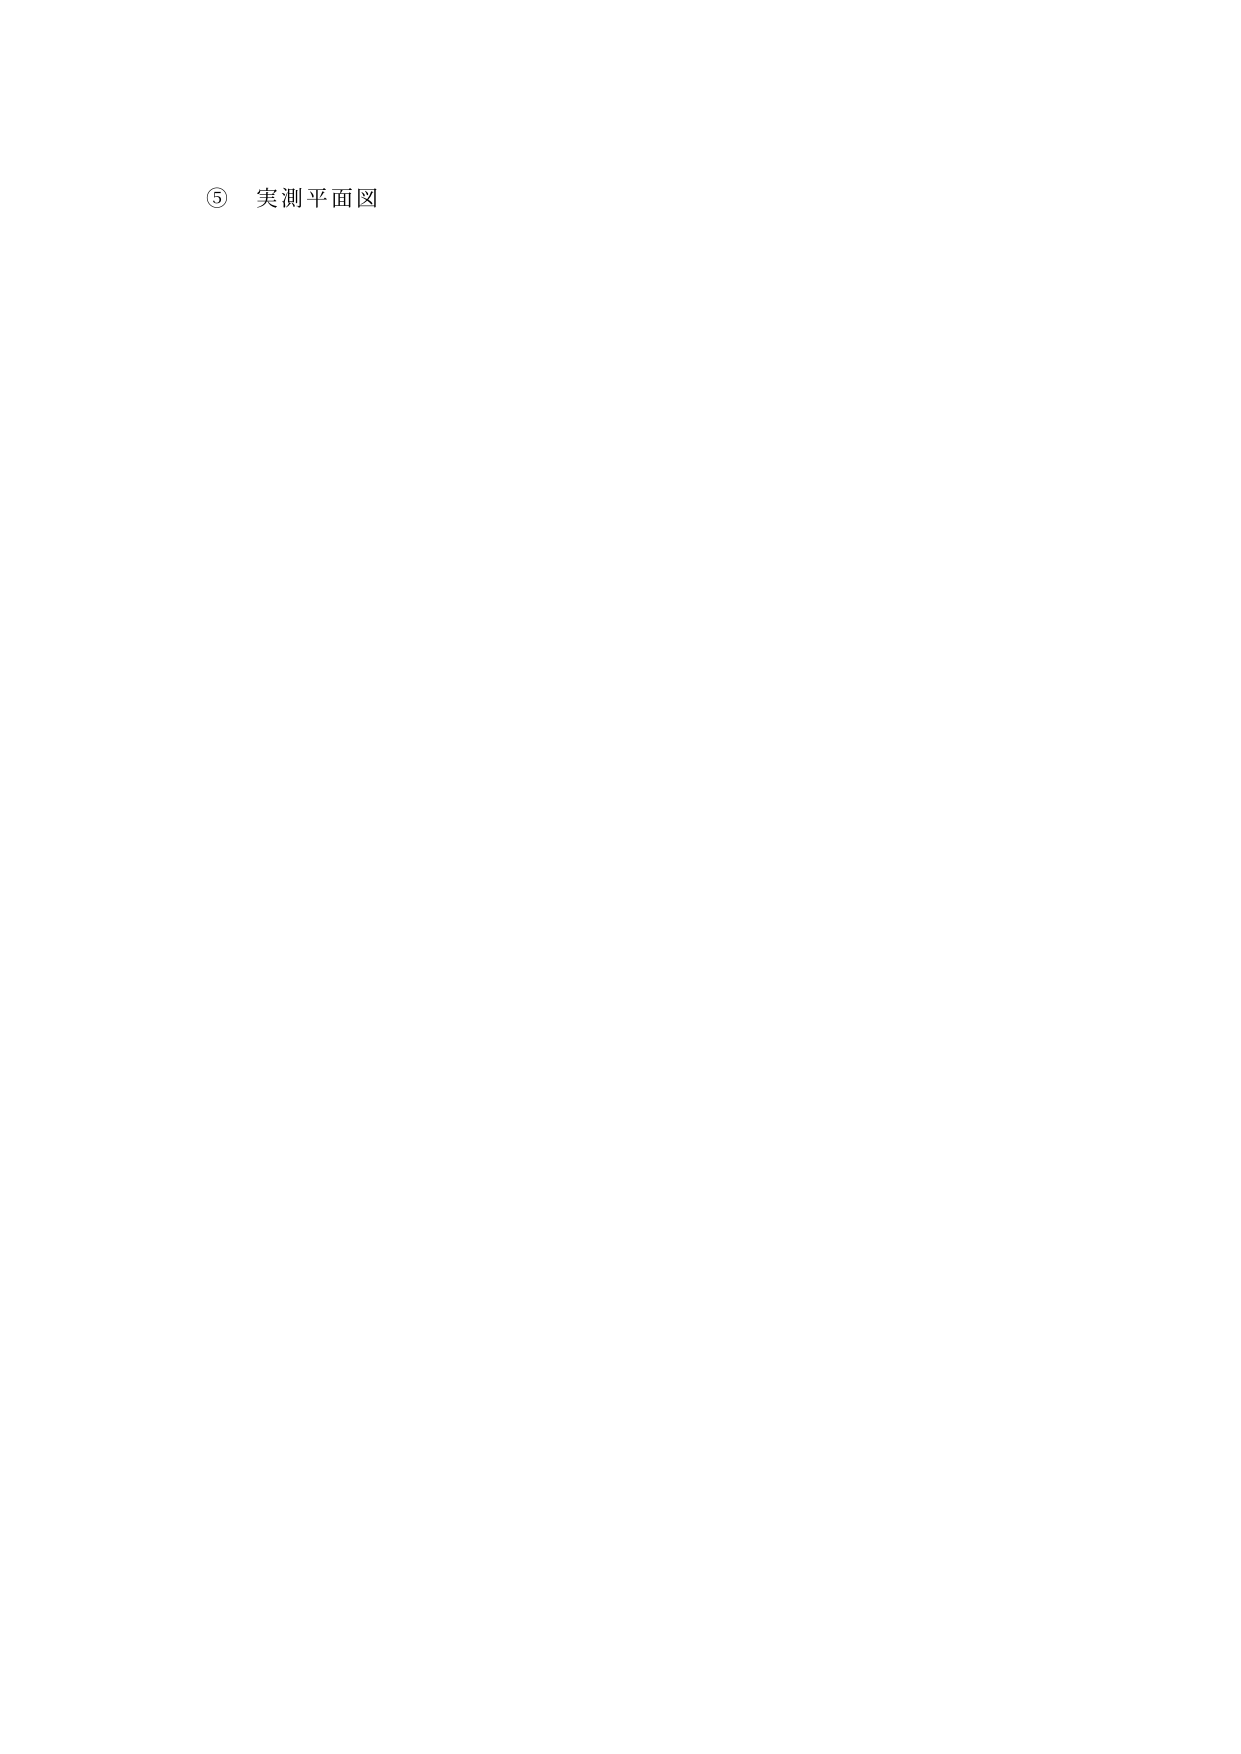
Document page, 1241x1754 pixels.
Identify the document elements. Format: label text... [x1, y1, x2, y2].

text ⑤ 実測平面図 [181, 179, 1059, 214]
